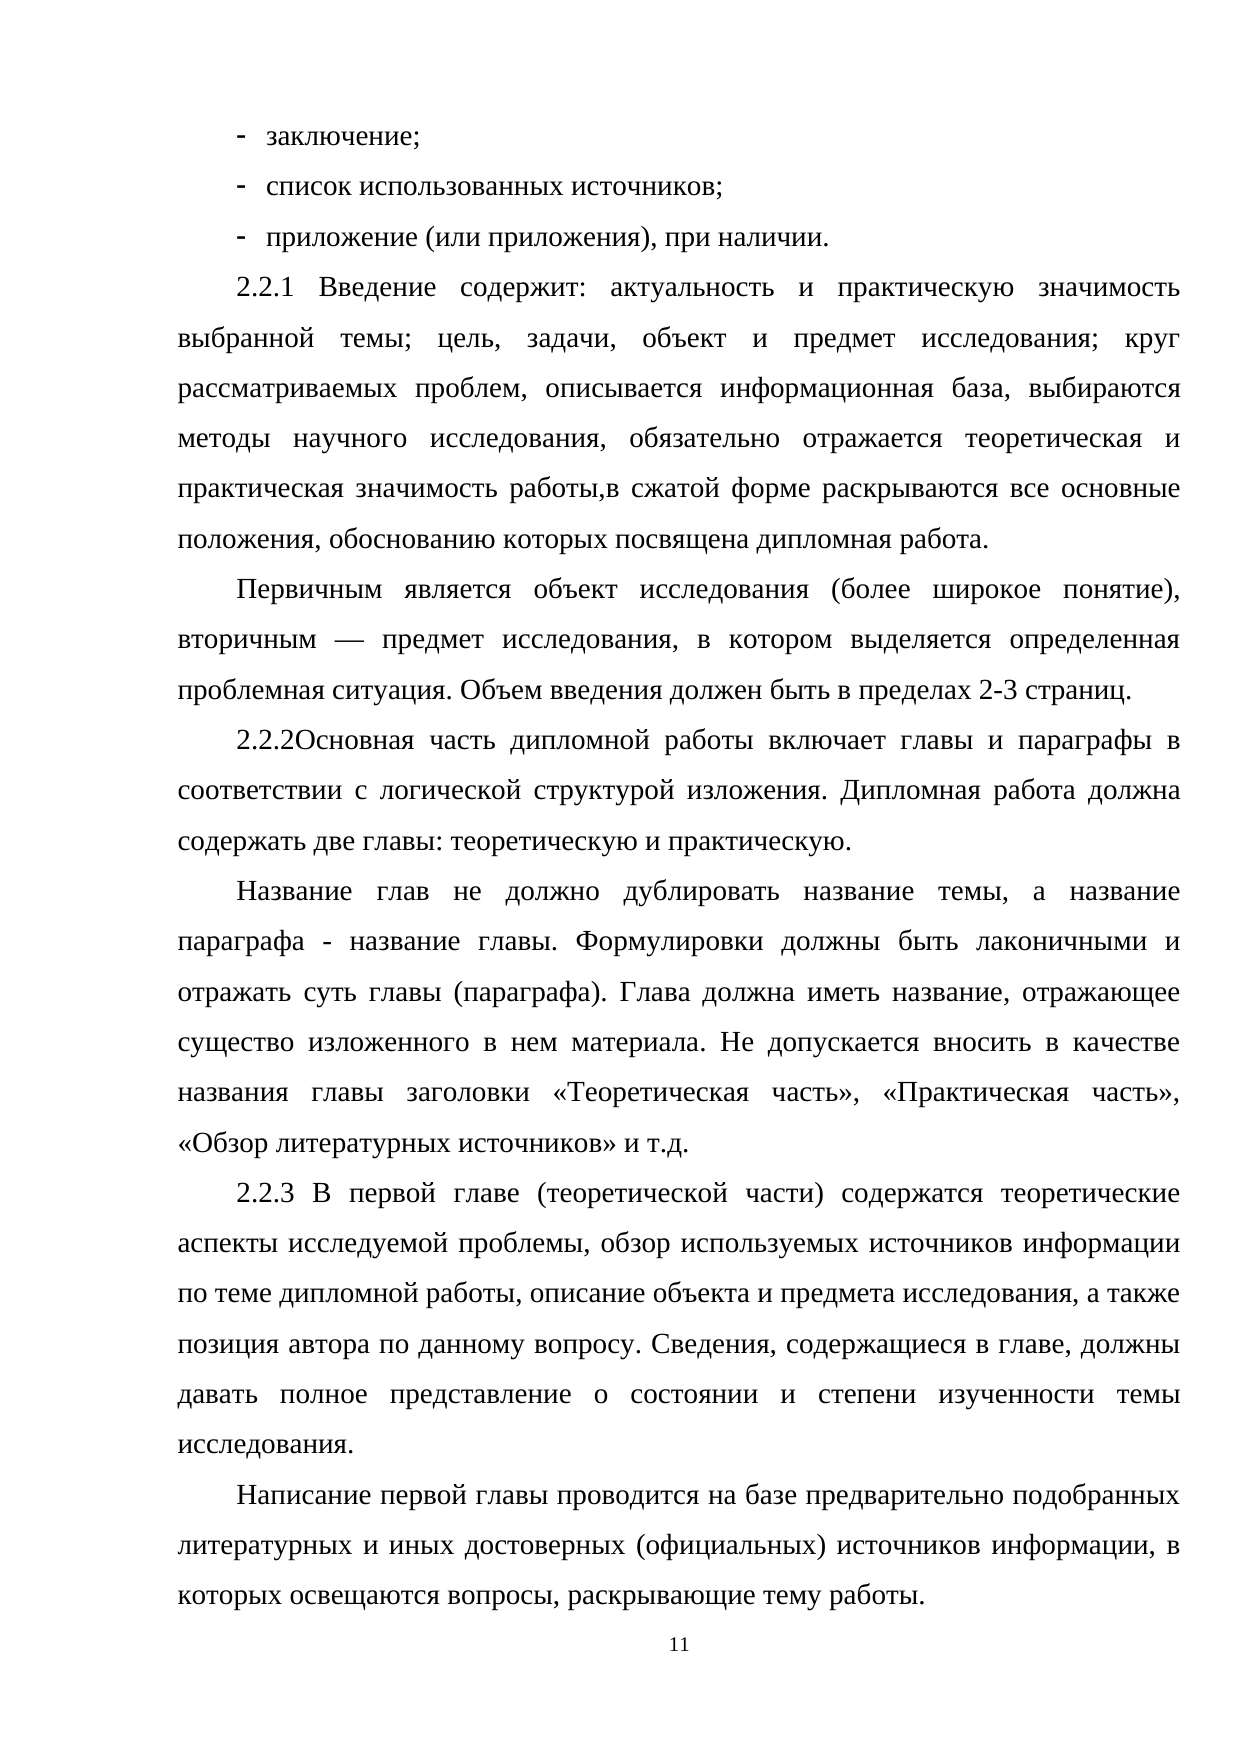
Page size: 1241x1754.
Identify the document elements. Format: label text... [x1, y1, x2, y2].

list заключение; [177, 118, 1181, 152]
text 2.2.1 Введение содержит: актуальность и практическую значимость выбранной темы; цель, задачи, объект и предмет исследования; круг рассматриваемых проблем, описывается информационная база, выбираются методы научного исследования, обязательно отражается теоретическая и практическая значимость работы,в сжатой форме раскрываются все основные положения, обоснованию которых посвящена дипломная работа. [177, 269, 1181, 554]
text Название глав не должно дублировать название темы, а название параграфа - название главы. Формулировки должны быть лаконичными и отражать суть главы (параграфа). Глава должна иметь название, отражающее существо изложенного в нем материала. Не допускается вносить в качестве названия главы заголовки «Теоретическая часть», «Практическая часть», «Обзор литературных источников» и т.д. [177, 873, 1181, 1158]
list приложение (или приложения), при наличии. [177, 219, 1181, 253]
text Первичным является объект исследования (более широкое понятие), вторичным — предмет исследования, в котором выделяется определенная проблемная ситуация. Объем введения должен быть в пределах 2-3 страниц. [177, 571, 1181, 705]
text Написание первой главы проводится на базе предварительно подобранных литературных и иных достоверных (официальных) источников информации, в которых освещаются вопросы, раскрывающие тему работы. [177, 1477, 1181, 1611]
text 2.2.3 В первой главе (теоретической части) содержатся теоретические аспекты исследуемой проблемы, обзор используемых источников информации по теме дипломной работы, описание объекта и предмета исследования, а также позиция автора по данному вопросу. Сведения, содержащиеся в главе, должны давать полное представление о состоянии и степени изученности темы исследования. [177, 1175, 1181, 1460]
list список использованных источников; [177, 168, 1181, 202]
text 2.2.2Основная часть дипломной работы включает главы и параграфы в соответствии с логической структурой изложения. Дипломная работа должна содержать две главы: теоретическую и практическую. [177, 722, 1181, 856]
